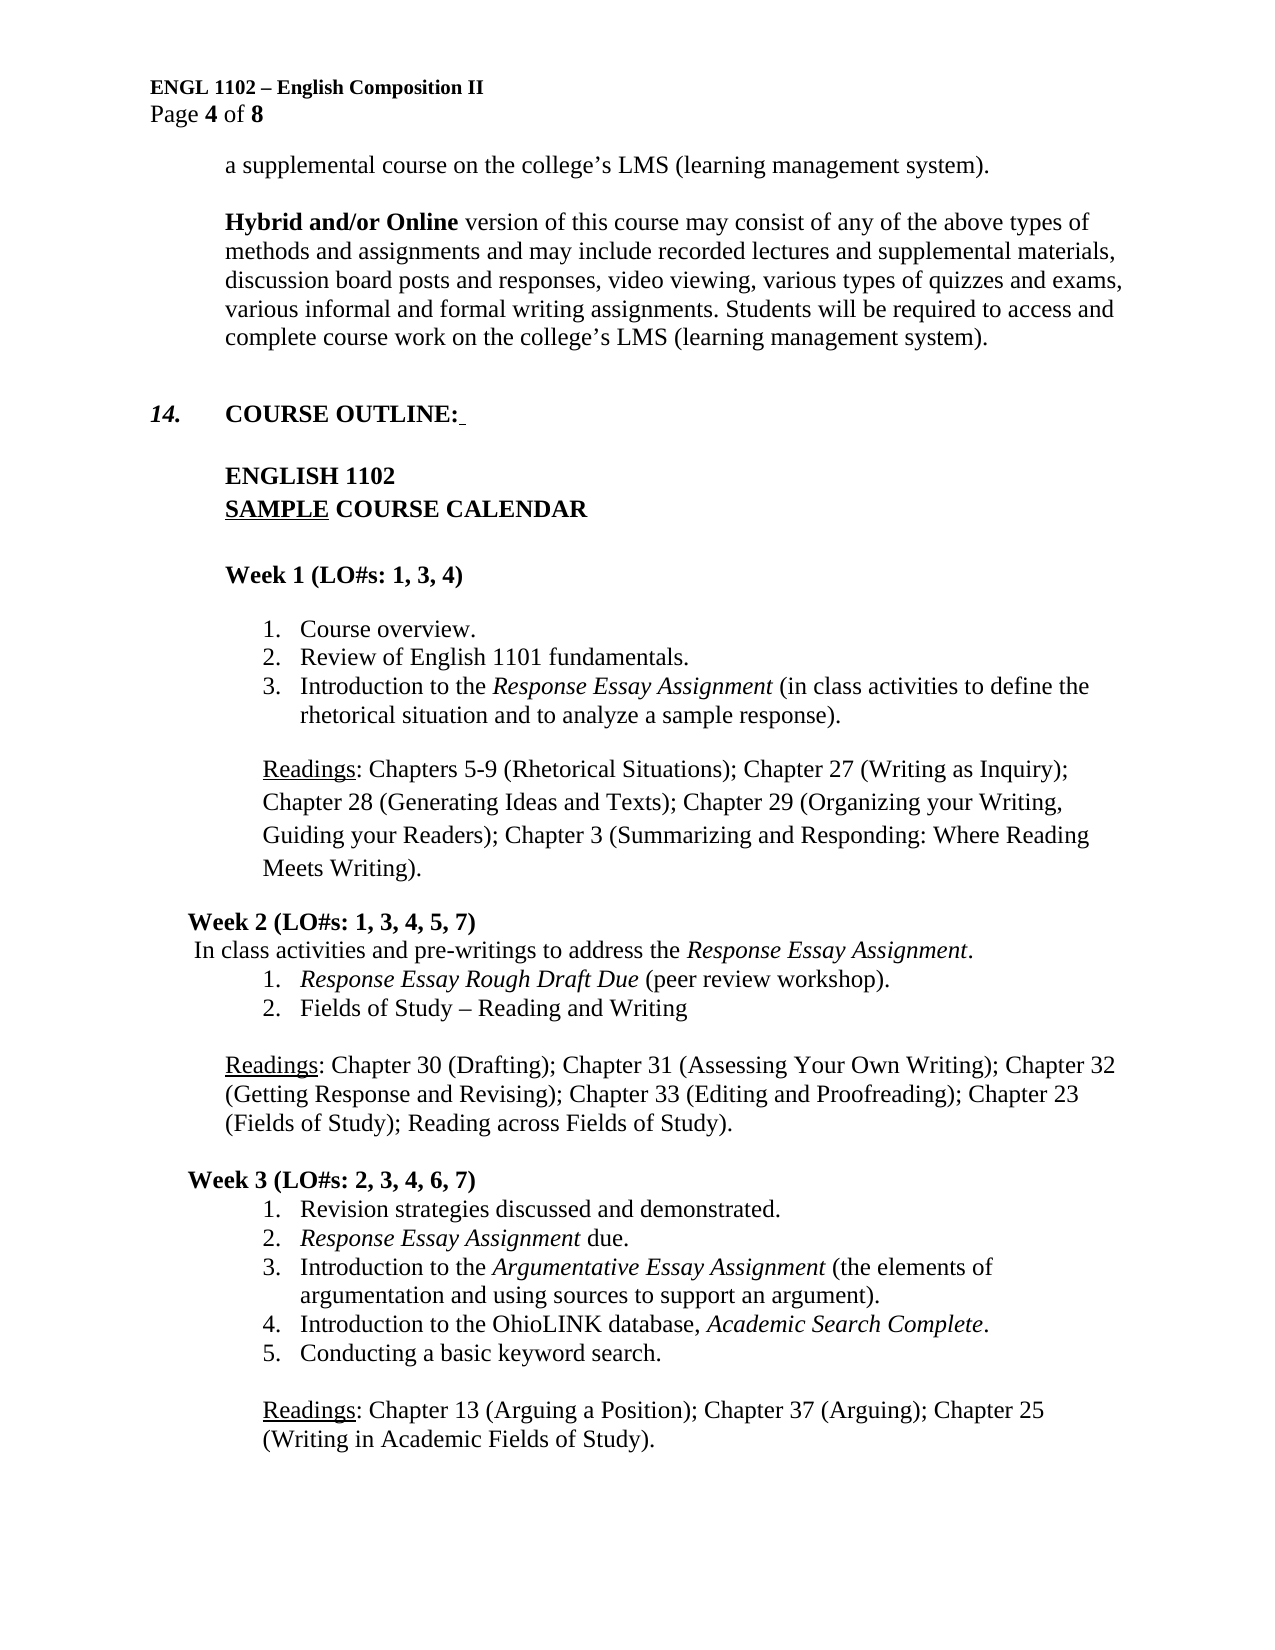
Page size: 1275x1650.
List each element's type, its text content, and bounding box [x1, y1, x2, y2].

list Conducting a basic keyword search. [262, 1338, 1125, 1367]
list Introduction to the OhioLINK database, Academic Search Complete. [262, 1309, 1125, 1338]
text In class activities and pre-writings to address the Response Essay Assignment. [187, 935, 1125, 964]
text Readings: Chapter 13 (Arguing a Position); Chapter 37 (Arguing); Chapter 25 (Writing in Academic Fields of Study). [262, 1395, 1125, 1453]
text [225, 150, 1125, 179]
text ENGLISH 1102 [225, 461, 1125, 489]
list Introduction to the Response Essay Assignment (in class activities to define the rhetorical situation and to analyze a sample response). [262, 671, 1125, 729]
text Week 1 (LO#s: 1, 3, 4) [225, 560, 1125, 588]
list Revision strategies discussed and demonstrated. [262, 1194, 1125, 1223]
list Review of English 1101 fundamentals. [262, 642, 1125, 671]
list Introduction to the Argumentative Essay Assignment (the elements of argumentation and using sources to support an argument). [262, 1252, 1125, 1309]
text SAMPLE COURSE CALENDAR [225, 494, 1125, 522]
list Response Essay Rough Draft Due (peer review workshop). [262, 964, 1125, 993]
list COURSE OUTLINE: [150, 399, 1125, 428]
list Course overview. [262, 614, 1125, 642]
list Fields of Study – Reading and Writing [262, 993, 1125, 1022]
text Readings: Chapters 5-9 (Rhetorical Situations); Chapter 27 (Writing as Inquiry); Chapter 28 (Generating Ideas and Texts); Chapter 29 (Organizing your Writing, Guiding your Readers); Chapter 3 (Summarizing and Responding: Where Reading Meets Writing). [262, 754, 1125, 881]
list Response Essay Assignment due. [262, 1223, 1125, 1252]
text Readings: Chapter 30 (Drafting); Chapter 31 (Assessing Your Own Writing); Chapter 32 (Getting Response and Revising); Chapter 33 (Editing and Proofreading); Chapter 23 (Fields of Study); Reading across Fields of Study). [225, 1050, 1125, 1137]
text Week 2 (LO#s: 1, 3, 4, 5, 7) [187, 907, 1125, 935]
list Hybrid and/or Online version of this course may consist of any of the above types of methods and assignments and may include recorded lectures and supplemental materials, discussion board posts and responses, video viewing, various types of quizzes and exams, various informal and formal writing assignments. Students will be required to access and complete course work on the college’s LMS (learning management system). [225, 207, 1125, 351]
text Week 3 (LO#s: 2, 3, 4, 6, 7) [187, 1165, 1125, 1194]
